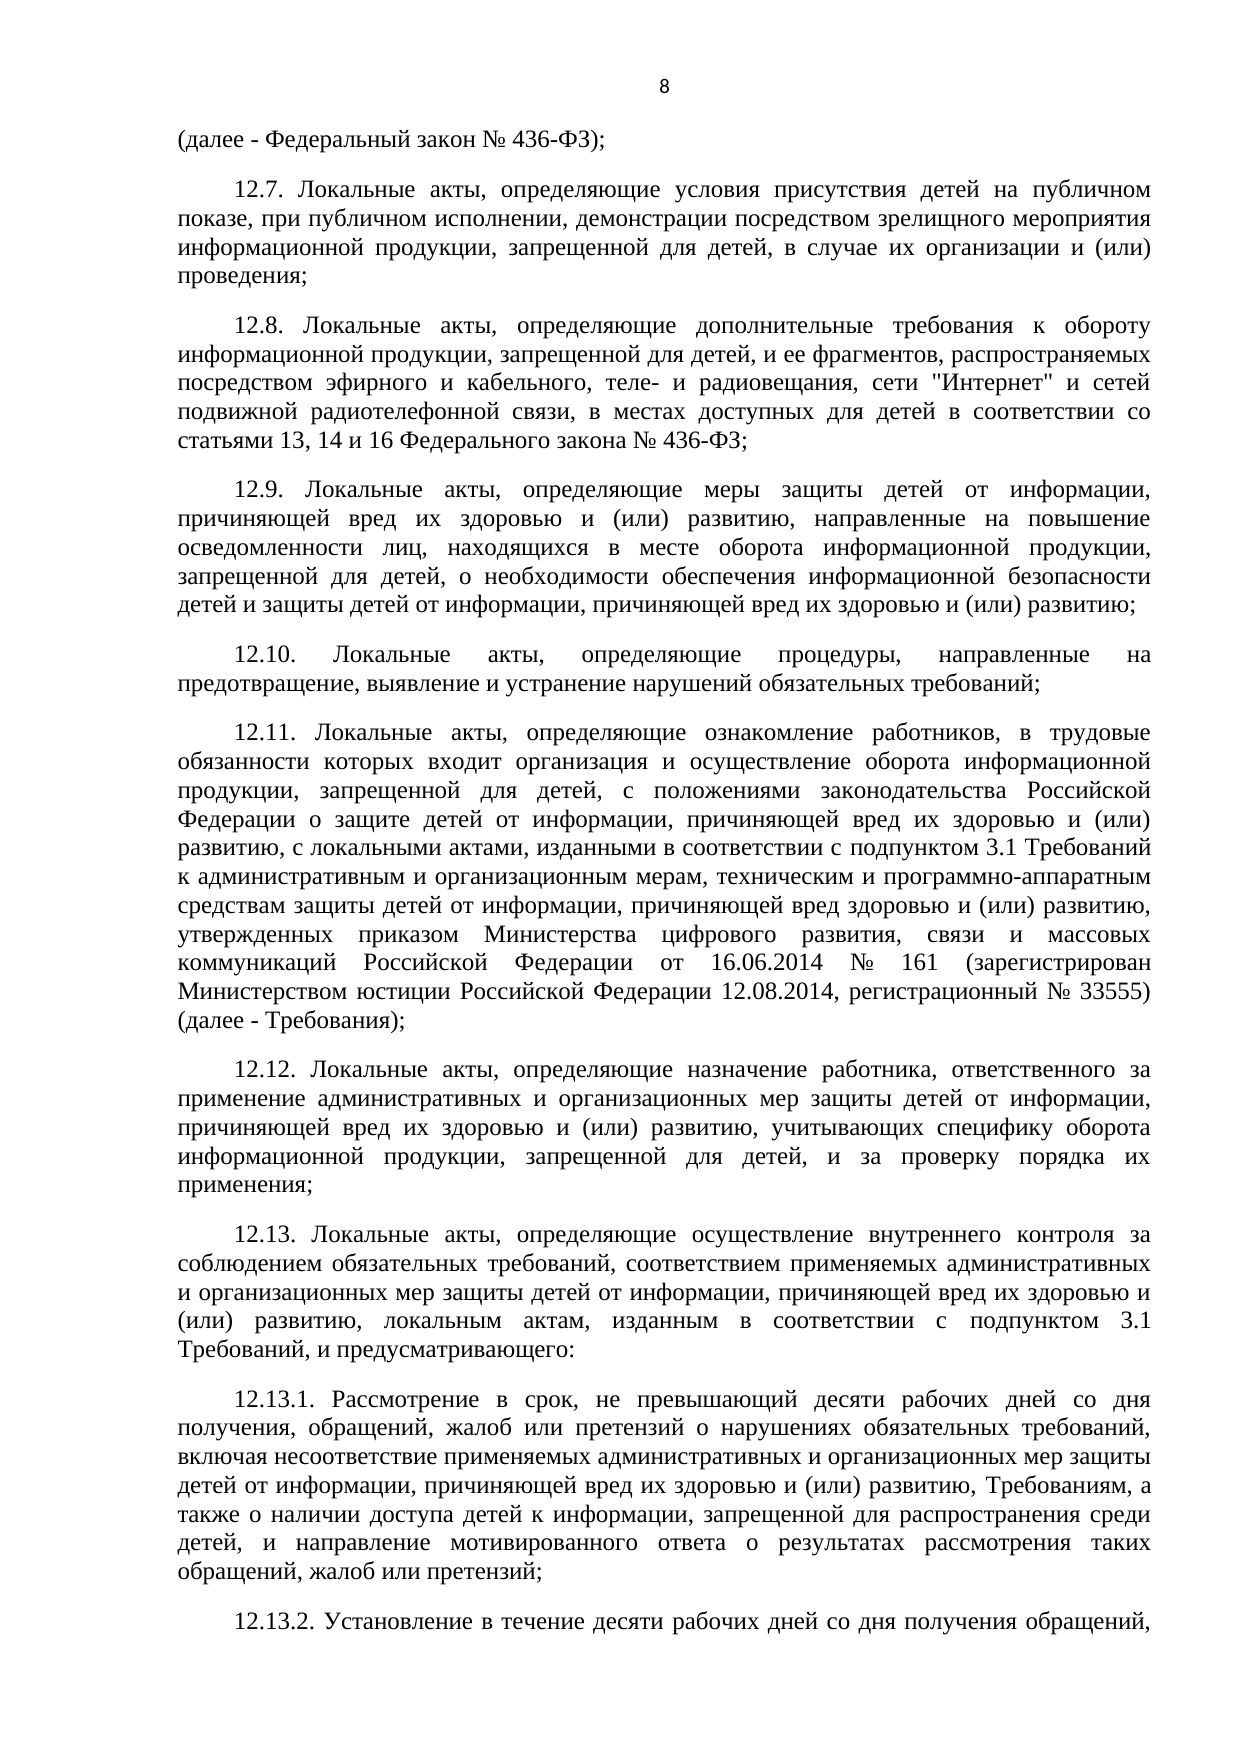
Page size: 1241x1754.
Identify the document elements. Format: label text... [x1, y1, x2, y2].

text 12.12. Локальные акты, определяющие назначение работника, ответственного за применение административных и организационных мер защиты детей от информации, причиняющей вред их здоровью и (или) развитию, учитывающих специфику оборота информационной продукции, запрещенной для детей, и за проверку порядка их применения; [177, 1054, 1152, 1198]
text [177, 1606, 1152, 1634]
text 12.7. Локальные акты, определяющие условия присутствия детей на публичном показе, при публичном исполнении, демонстрации посредством зрелищного мероприятия информационной продукции, запрещенной для детей, в случае их организации и (или) проведения; [177, 174, 1152, 289]
text 12.13. Локальные акты, определяющие осуществление внутреннего контроля за соблюдением обязательных требований, соответствием применяемых административных и организационных мер защиты детей от информации, причиняющей вред их здоровью и (или) развитию, локальным актам, изданным в соответствии с подпунктом 3.1 Требований, и предусматривающего: [177, 1219, 1152, 1363]
text 12.11. Локальные акты, определяющие ознакомление работников, в трудовые обязанности которых входит организация и осуществление оборота информационной продукции, запрещенной для детей, с положениями законодательства Российской Федерации о защите детей от информации, причиняющей вред их здоровью и (или) развитию, с локальными актами, изданными в соответствии с подпунктом 3.1 Требований к административным и организационным мерам, техническим и программно-аппаратным средствам защиты детей от информации, причиняющей вред здоровью и (или) развитию, утвержденных приказом Министерства цифрового развития, связи и массовых коммуникаций Российской Федерации от 16.06.2014 № 161 (зарегистрирован Министерством юстиции Российской Федерации 12.08.2014, регистрационный № 33555) (далее - Требования); [177, 717, 1152, 1034]
text 12.9. Локальные акты, определяющие меры защиты детей от информации, причиняющей вред их здоровью и (или) развитию, направленные на повышение осведомленности лиц, находящихся в месте оборота информационной продукции, запрещенной для детей, о необходимости обеспечения информационной безопасности детей и защиты детей от информации, причиняющей вред их здоровью и (или) развитию; [177, 474, 1152, 618]
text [177, 124, 1152, 153]
text 12.10. Локальные акты, определяющие процедуры, направленные на предотвращение, выявление и устранение нарушений обязательных требований; [177, 639, 1152, 697]
text 12.13.1. Рассмотрение в срок, не превышающий десяти рабочих дней со дня получения, обращений, жалоб или претензий о нарушениях обязательных требований, включая несоответствие применяемых административных и организационных мер защиты детей от информации, причиняющей вред их здоровью и (или) развитию, Требованиям, а также о наличии доступа детей к информации, запрещенной для распространения среди детей, и направление мотивированного ответа о результатах рассмотрения таких обращений, жалоб или претензий; [177, 1384, 1152, 1585]
text 12.8. Локальные акты, определяющие дополнительные требования к обороту информационной продукции, запрещенной для детей, и ее фрагментов, распространяемых посредством эфирного и кабельного, теле- и радиовещания, сети "Интернет" и сетей подвижной радиотелефонной связи, в местах доступных для детей в соответствии со статьями 13, 14 и 16 Федерального закона № 436-ФЗ; [177, 310, 1152, 454]
